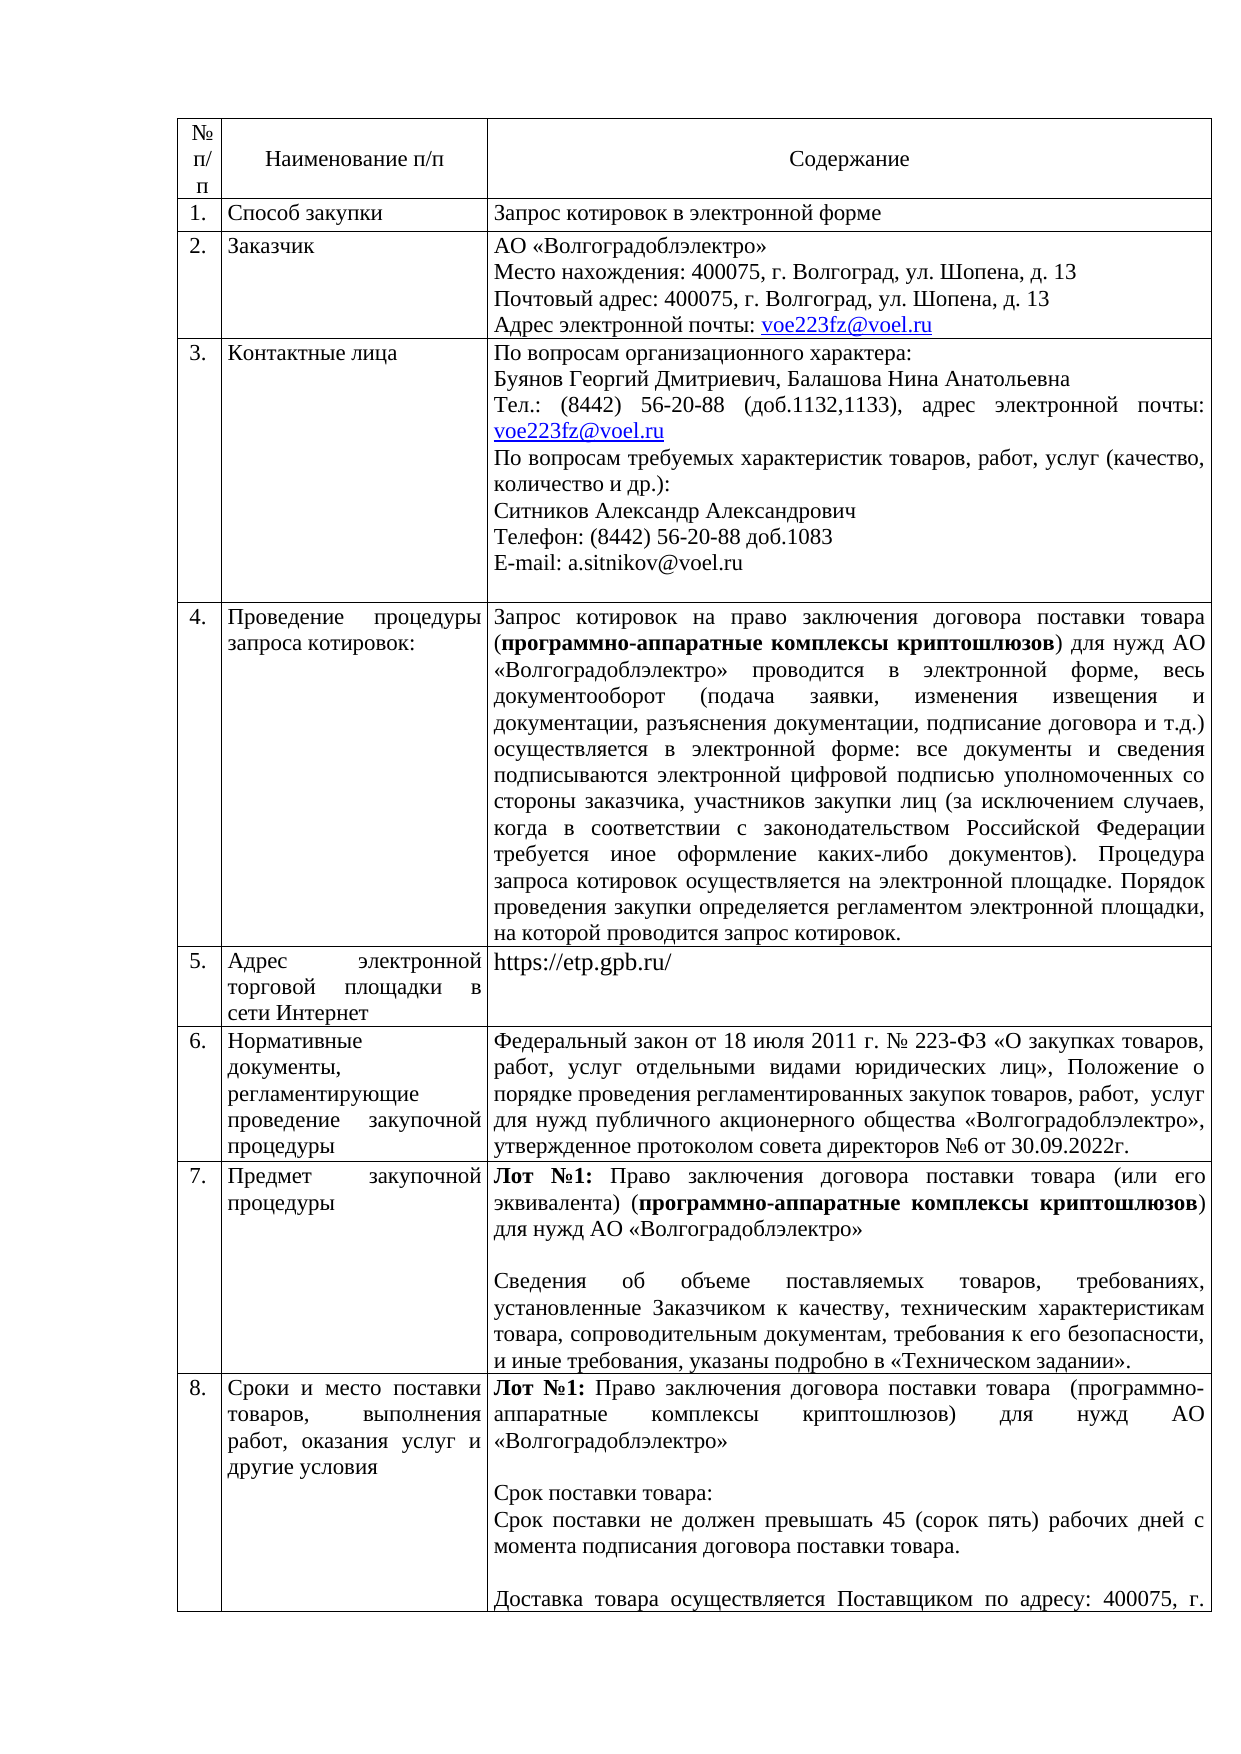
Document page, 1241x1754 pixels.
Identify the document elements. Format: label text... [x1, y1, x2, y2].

table_header Содержание [488, 119, 1211, 198]
table_cell Федеральный закон от 18 июля . № 223-ФЗ «О закупках товаров, работ, услуг отдельными видами юридических лиц», Положение о порядке проведения регламентированных закупок товаров, работ, услуг для нужд публичного акционерного общества «Волгоградоблэлектро», утвержденное протоколом совета директоров №6 от 30.09.2022г. [488, 1027, 1211, 1161]
table_cell [178, 1374, 221, 1611]
table_cell [178, 603, 221, 946]
table_cell Предмет закупочной процедуры [222, 1162, 487, 1373]
table_cell [178, 199, 221, 231]
table_cell [178, 1027, 221, 1161]
table_cell Заказчик [222, 232, 487, 337]
table_cell АО «Волгоградоблэлектро» Место нахождения: . Волгоград, ул. Шопена, д. 13 Почтовый адрес: . Волгоград, ул. Шопена, д. 13 Адрес электронной почты: voe223fz@voel.ru [488, 232, 1211, 337]
table_cell Лот №1: Право заключения договора поставки товара (или его эквивалента) (программно-аппаратные комплексы криптошлюзов) для нужд АО «Волгоградоблэлектро» Сведения об объеме поставляемых товаров, требованиях, установленные Заказчиком к качеству, техническим характеристикам товара, сопроводительным документам, требования к его безопасности, и иные требования, указаны подробно в «Техническом задании». [488, 1162, 1211, 1373]
table_cell Адрес электронной торговой площадки в сети Интернет [222, 947, 487, 1026]
table_header № п/п [178, 119, 221, 198]
table_cell Запрос котировок в электронной форме [488, 199, 1211, 231]
table_cell Нормативные документы, регламентирующие проведение закупочной процедуры [222, 1027, 487, 1161]
table_cell Проведение процедуры запроса котировок: [222, 603, 487, 946]
table_cell Способ закупки [222, 199, 487, 231]
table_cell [222, 1374, 487, 1611]
table_cell [178, 947, 221, 1026]
table_cell https://etp.gpb.ru/ [488, 947, 1211, 1026]
table_cell Запрос котировок на право заключения договора поставки товара (программно-аппаратные комплексы криптошлюзов) для нужд АО «Волгоградоблэлектро» проводится в электронной форме, весь документооборот (подача заявки, изменения извещения и документации, разъяснения документации, подписание договора и т.д.) осуществляется в электронной форме: все документы и сведения подписываются электронной цифровой подписью уполномоченных со стороны заказчика, участников закупки лиц (за исключением случаев, когда в соответствии с законодательством Российской Федерации требуется иное оформление каких-либо документов). Процедура запроса котировок осуществляется на электронной площадке. Порядок проведения закупки определяется регламентом электронной площадки, на которой проводится запрос котировок. [488, 603, 1211, 946]
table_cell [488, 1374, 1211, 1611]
table_header Наименование п/п [222, 119, 487, 198]
table_cell Контактные лица [222, 339, 487, 602]
table_cell [178, 339, 221, 602]
table_cell [178, 1162, 221, 1373]
table_cell [178, 232, 221, 337]
table_cell По вопросам организационного характера: Буянов Георгий Дмитриевич, Балашова Нина Анатольевна Тел.: (8442) 56-20-88 (доб.1132,1133), адрес электронной почты: voe223fz@voel.ru По вопросам требуемых характеристик товаров, работ, услуг (качество, количество и др.): Ситников Александр Александрович Телефон: (8442) 56-20-88 доб.1083 E-mail: a.sitnikov@voel.ru [488, 339, 1211, 602]
